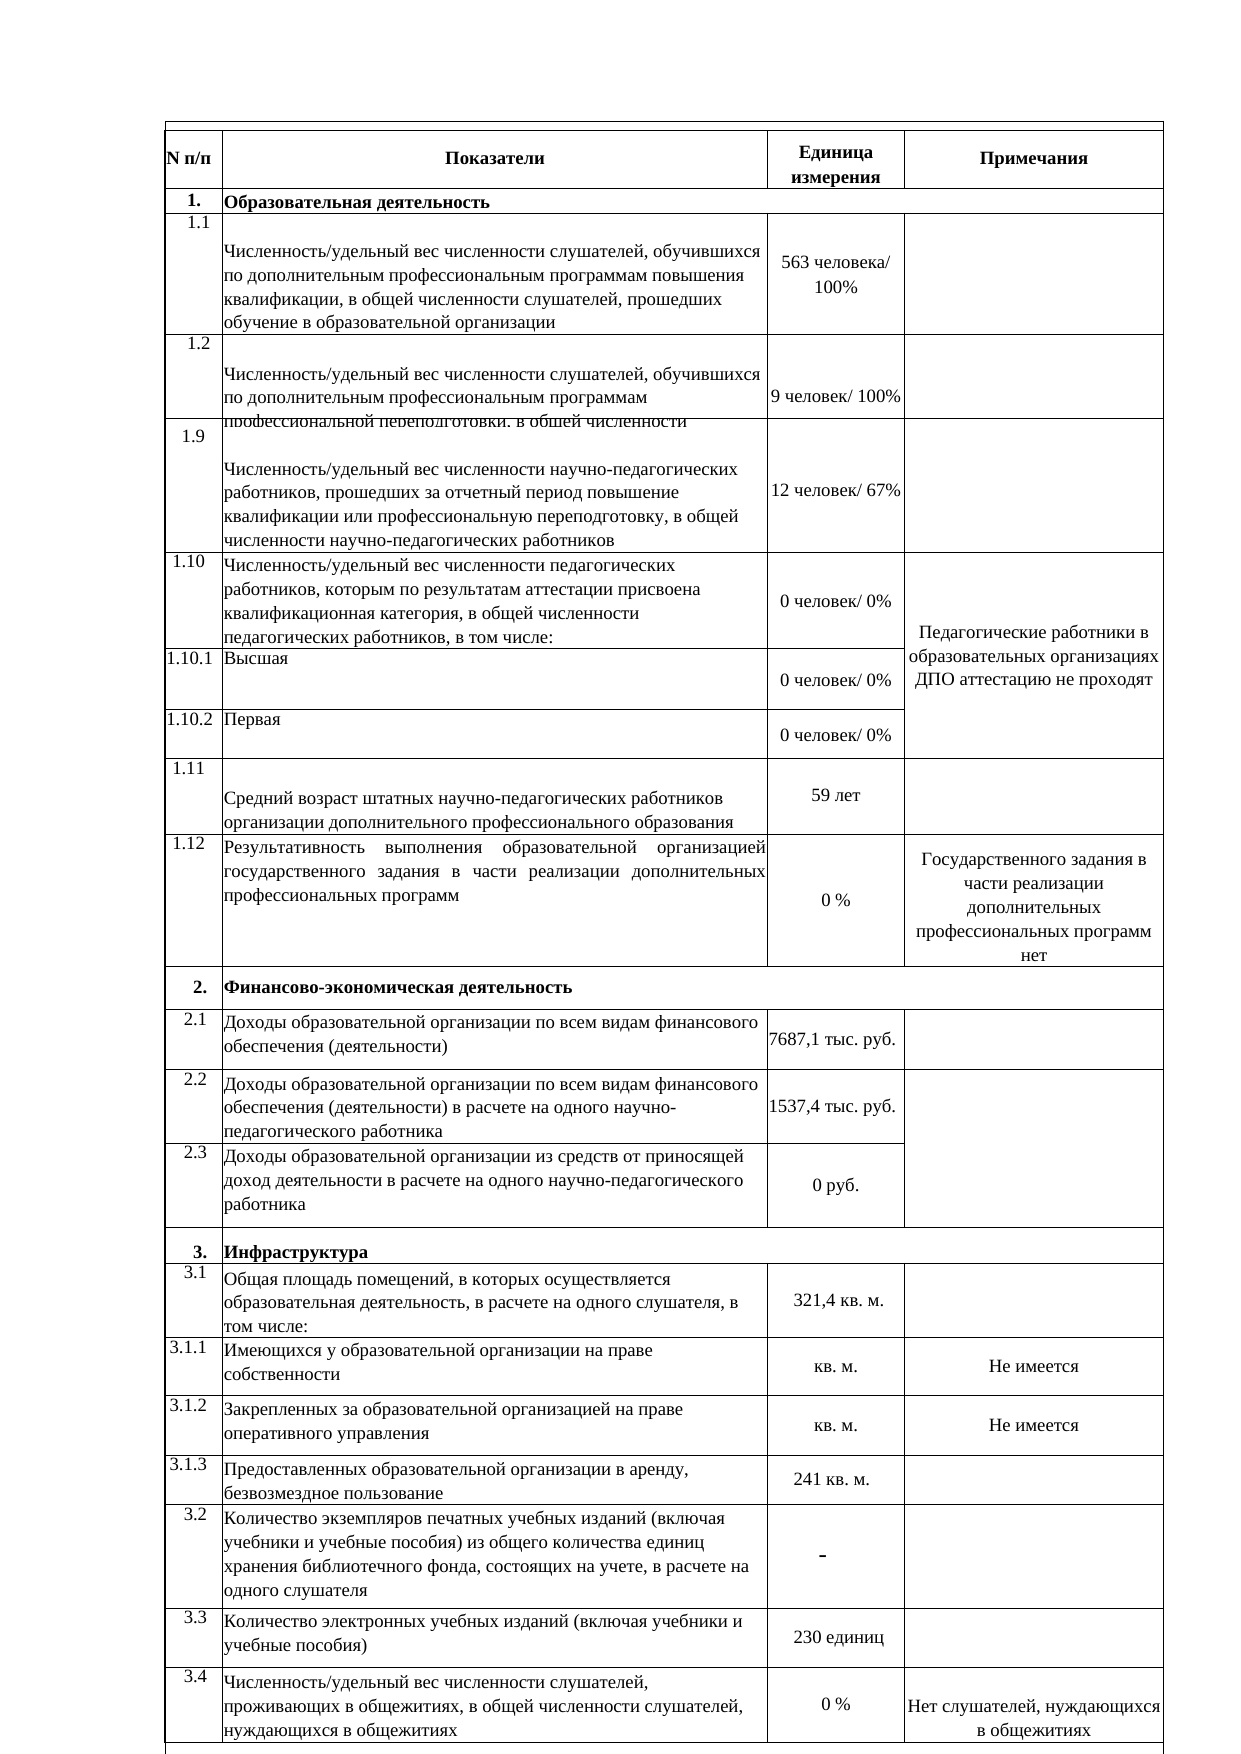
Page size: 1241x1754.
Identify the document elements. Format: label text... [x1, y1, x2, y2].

table_cell 0 человек/ 0% [768, 553, 904, 648]
table_cell Численность/удельный вес численности педагогических работников, которым по результатам аттестации присвоена квалификационная категория, в общей численности педагогических работников, в том числе: [223, 553, 767, 648]
table_cell Финансово-экономическая деятельность [223, 967, 1163, 1009]
table_cell 2. [166, 967, 222, 1009]
table_header [905, 427, 1163, 552]
table_cell 9 человек/ 100% [768, 335, 904, 418]
table_cell [905, 1070, 1163, 1227]
table_cell 59 лет [768, 759, 904, 833]
table_cell 3. [166, 1228, 222, 1263]
table_cell Средний возраст штатных научно-педагогических работников организации дополнительного профессионального образования [223, 759, 767, 833]
table_cell 0 человек/ 0% [768, 710, 904, 758]
table_cell 2.2 [166, 1070, 222, 1143]
table_cell Предоставленных образовательной организации в аренду, безвозмездное пользование [223, 1456, 767, 1504]
table_cell 3.1.1 [166, 1338, 222, 1395]
table_cell кв. м. [768, 1396, 904, 1454]
table_cell Образовательная деятельность [223, 189, 1163, 213]
table_cell 2.1 [166, 1010, 222, 1069]
table_cell 1.10.1 [166, 649, 222, 709]
table_cell Не имеется [905, 1396, 1163, 1454]
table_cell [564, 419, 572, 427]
table_cell - [768, 1505, 904, 1608]
table_cell Результативность выполнения образовательной организацией государственного задания в части реализации дополнительных профессиональных программ [223, 835, 767, 966]
table_cell 321,4 кв. м. [768, 1264, 904, 1337]
table_cell Первая [223, 710, 767, 758]
table_cell Общая площадь помещений, в которых осуществляется образовательная деятельность, в расчете на одного слушателя, в том числе: [223, 1264, 767, 1337]
table_cell Доходы образовательной организации по всем видам финансового обеспечения (деятельности) [223, 1010, 767, 1069]
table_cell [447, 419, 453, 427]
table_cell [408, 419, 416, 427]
table_cell 1537,4 тыс. руб. [768, 1070, 904, 1143]
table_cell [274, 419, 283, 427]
table_header Единица измерения [768, 131, 904, 188]
table_cell 3.1.3 [166, 1456, 222, 1504]
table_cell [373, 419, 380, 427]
table_cell 0 руб. [768, 1144, 904, 1227]
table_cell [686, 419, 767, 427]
table_cell [905, 1010, 1163, 1069]
table_cell Имеющихся у образовательной организации на праве собственности [223, 1338, 767, 1395]
table_cell 7687,1 тыс. руб. [768, 1010, 904, 1069]
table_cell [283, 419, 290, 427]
table_header 1.9 [166, 427, 222, 552]
table_cell Численность/удельный вес численности слушателей, обучившихся по дополнительным профессиональным программам повышения квалификации, в общей численности слушателей, прошедших обучение в образовательной организации [223, 214, 767, 334]
table_cell 1. [166, 189, 222, 213]
table_cell 241 кв. м. [768, 1456, 904, 1504]
table_cell Высшая [223, 649, 767, 709]
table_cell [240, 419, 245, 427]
table_cell 230 единиц [768, 1609, 904, 1667]
table_cell Инфраструктура [223, 1228, 1163, 1263]
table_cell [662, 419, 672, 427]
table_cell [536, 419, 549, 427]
table_cell [905, 1609, 1163, 1667]
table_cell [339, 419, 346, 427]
table_cell кв. м. [768, 1338, 904, 1395]
table_cell Нет слушателей, нуждающихся в общежитиях [905, 1668, 1163, 1742]
table_cell [905, 214, 1163, 334]
table_header N п/п [166, 131, 222, 188]
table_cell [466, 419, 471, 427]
table_cell [905, 335, 1163, 418]
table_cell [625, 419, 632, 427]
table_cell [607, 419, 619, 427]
table_header Показатели [223, 131, 767, 188]
table_cell Государственного задания в части реализации дополнительных профессиональных программ нет [905, 835, 1163, 966]
table_cell 3.3 [166, 1609, 222, 1667]
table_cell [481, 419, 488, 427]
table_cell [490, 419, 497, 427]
table_cell 1.2 [166, 335, 222, 418]
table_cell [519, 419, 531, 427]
table_cell 1.11 [166, 759, 222, 833]
table_cell [905, 1456, 1163, 1504]
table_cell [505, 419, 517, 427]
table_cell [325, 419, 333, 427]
table_cell 1.12 [166, 835, 222, 966]
table_cell Численность/удельный вес численности слушателей, обучившихся по дополнительным профессиональным программам профессиональной переподготовки, в общей численности слушателей, прошедших обучение в образовательной организации [223, 335, 767, 418]
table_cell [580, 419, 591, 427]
table_header Примечания [905, 131, 1163, 188]
table_header Численность/удельный вес численности научно-педагогических работников, прошедших за отчетный период повышение квалификации или профессиональную переподготовку, в общей численности научно-педагогических работников [223, 427, 767, 552]
table_cell Количество электронных учебных изданий (включая учебники и учебные пособия) [223, 1609, 767, 1667]
table_cell Педагогические работники в образовательных организациях ДПО аттестацию не проходят [905, 553, 1163, 758]
table_cell 3.2 [166, 1505, 222, 1608]
table_cell Закрепленных за образовательной организацией на праве оперативного управления [223, 1396, 767, 1454]
table_cell Количество экземпляров печатных учебных изданий (включая учебники и учебные пособия) из общего количества единиц хранения библиотечного фонда, состоящих на учете, в расчете на одного слушателя [223, 1505, 767, 1608]
table_cell [905, 1505, 1163, 1608]
table_cell Не имеется [905, 1338, 1163, 1395]
table_cell 1.10.2 [166, 710, 222, 758]
table_cell 1.1 [166, 214, 222, 334]
table_cell [905, 759, 1163, 833]
table_cell 0 человек/ 0% [768, 649, 904, 709]
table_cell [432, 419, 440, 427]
table_cell 3.4 [166, 1668, 222, 1742]
table_cell Доходы образовательной организации из средств от приносящей доход деятельности в расчете на одного научно-педагогического работника [223, 1144, 767, 1227]
table_cell 563 человека/ 100% [768, 214, 904, 334]
table_cell 3.1.2 [166, 1396, 222, 1454]
table_cell 1.10 [166, 553, 222, 648]
table_cell 0 % [768, 835, 904, 966]
table_cell Численность/удельный вес численности слушателей, проживающих в общежитиях, в общей численности слушателей, нуждающихся в общежитиях [223, 1668, 767, 1742]
table_cell 2.3 [166, 1144, 222, 1227]
table_cell Доходы образовательной организации по всем видам финансового обеспечения (деятельности) в расчете на одного научно-педагогического работника [223, 1070, 767, 1143]
table_cell 0 % [768, 1668, 904, 1742]
table_header 12 человек/ 67% [768, 427, 904, 552]
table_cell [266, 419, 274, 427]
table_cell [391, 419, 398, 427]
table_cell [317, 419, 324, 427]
table_cell [905, 419, 1163, 427]
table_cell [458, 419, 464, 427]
table_cell 3.1 [166, 1264, 222, 1337]
table_cell [905, 1264, 1163, 1337]
